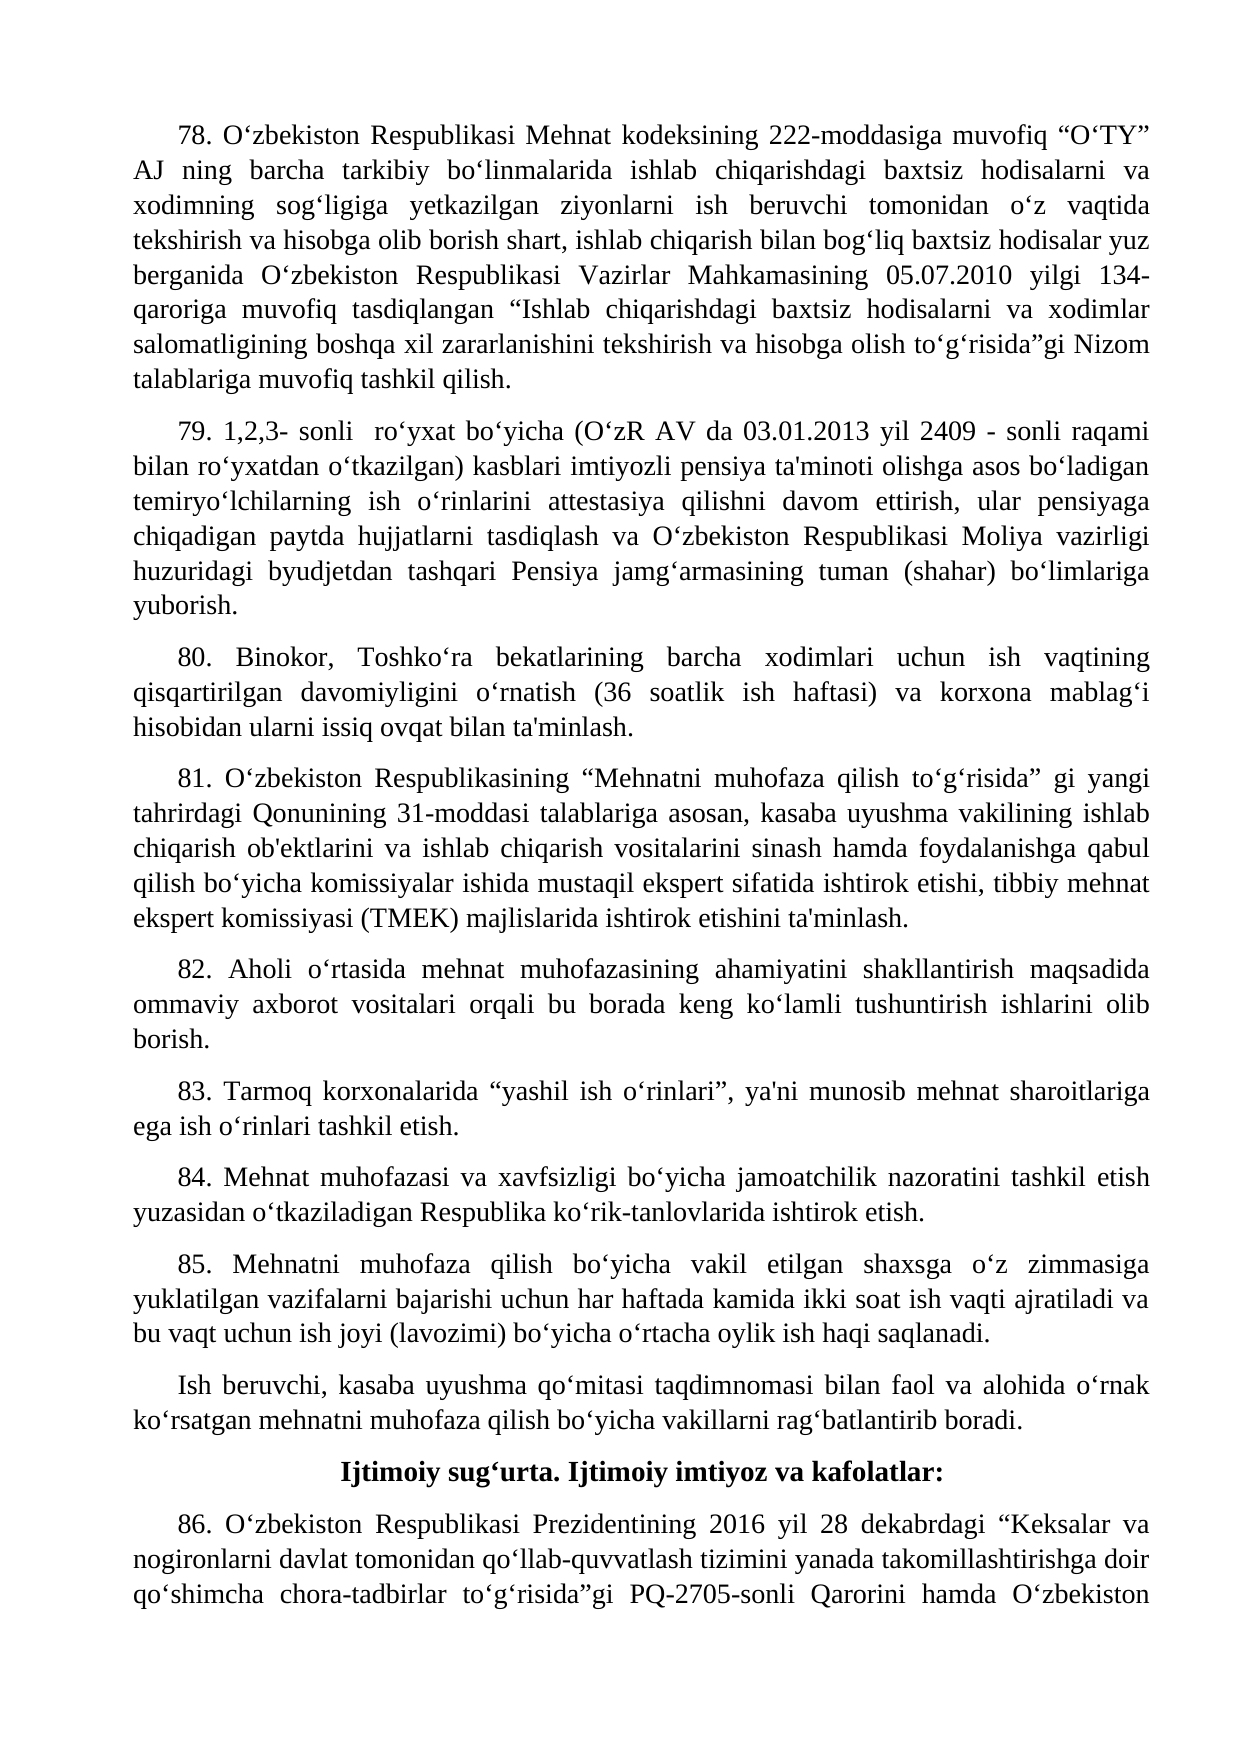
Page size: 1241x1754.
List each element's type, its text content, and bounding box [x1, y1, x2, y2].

text 82. Aholi o‘rtasida mehnat muhofazasining ahamiyatini shakllantirish maqsadida ommaviy axborot vositalari orqali bu borada keng ko‘lamli tushuntirish ishlarini olib borish. [133, 952, 1152, 1055]
text 80. Binokor, Toshko‘ra bekatlarining barcha xodimlari uchun ish vaqtining qisqartirilgan davomiyligini o‘rnatish (36 soatlik ish haftasi) va korxona mablag‘i hisobidan ularni issiq ovqat bilan ta'minlash. [133, 640, 1152, 742]
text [133, 1507, 1152, 1609]
text 85. Mehnatni muhofaza qilish bo‘yicha vakil etilgan shaxsga o‘z zimmasiga yuklatilgan vazifalarni bajarishi uchun har haftada kamida ikki soat ish vaqti ajratiladi va bu vaqt uchun ish joyi (lavozimi) bo‘yicha o‘rtacha oylik ish haqi saqlanadi. [133, 1247, 1152, 1349]
text Ish beruvchi, kasaba uyushma qo‘mitasi taqdimnomasi bilan faol va alohida o‘rnak ko‘rsatgan mehnatni muhofaza qilish bo‘yicha vakillarni rag‘batlantirib boradi. [133, 1368, 1152, 1435]
text 81. O‘zbekiston Respublikasining “Mehnatni muhofaza qilish to‘g‘risida” gi yangi tahrirdagi Qonunining 31-moddasi talablariga asosan, kasaba uyushma vakilining ishlab chiqarish ob'ektlarini va ishlab chiqarish vositalarini sinash hamda foydalanishga qabul qilish bo‘yicha komissiyalar ishida mustaqil ekspert sifatida ishtirok etishi, tibbiy mehnat ekspert komissiyasi (TMEK) majlislarida ishtirok etishini ta'minlash. [133, 761, 1152, 933]
text 84. Mehnat muhofazasi va xavfsizligi bo‘yicha jamoatchilik nazoratini tashkil etish yuzasidan o‘tkaziladigan Respublika ko‘rik-tanlovlarida ishtirok etish. [133, 1160, 1152, 1228]
text 79. 1,2,3- sonli ro‘yxat bo‘yicha (O‘zR AV da 03.01.2013 yil 2409 - sonli raqami bilan ro‘yxatdan o‘tkazilgan) kasblari imtiyozli pensiya ta'minoti olishga asos bo‘ladigan temiryo‘lchilarning ish o‘rinlarini attestasiya qilishni davom ettirish, ular pensiyaga chiqadigan paytda hujjatlarni tasdiqlash va O‘zbekiston Respublikasi Moliya vazirligi huzuridagi byudjetdan tashqari Pensiya jamg‘armasining tuman (shahar) bo‘limlariga yuborish. [133, 414, 1152, 621]
text Ijtimoiy sug‘urta. Ijtimoiy imtiyoz va kafolatlar: [133, 1454, 1152, 1488]
text 78. O‘zbekiston Respublikasi Mehnat kodeksining 222-moddasiga muvofiq “O‘TY” AJ ning barcha tarkibiy bo‘linmalarida ishlab chiqarishdagi baxtsiz hodisalarni va xodimning sog‘ligiga yetkazilgan ziyonlarni ish beruvchi tomonidan o‘z vaqtida tekshirish va hisobga olib borish shart, ishlab chiqarish bilan bog‘liq baxtsiz hodisalar yuz berganida O‘zbekiston Respublikasi Vazirlar Mahkamasining 05.07.2010 yilgi 134-qaroriga muvofiq tasdiqlangan “Ishlab chiqarishdagi baxtsiz hodisalarni va xodimlar salomatligining boshqa xil zararlanishini tekshirish va hisobga olish to‘g‘risida”gi Nizom talablariga muvofiq tashkil qilish. [133, 118, 1152, 395]
text 83. Tarmoq korxonalarida “yashil ish o‘rinlari”, ya'ni munosib mehnat sharoitlariga ega ish o‘rinlari tashkil etish. [133, 1074, 1152, 1141]
